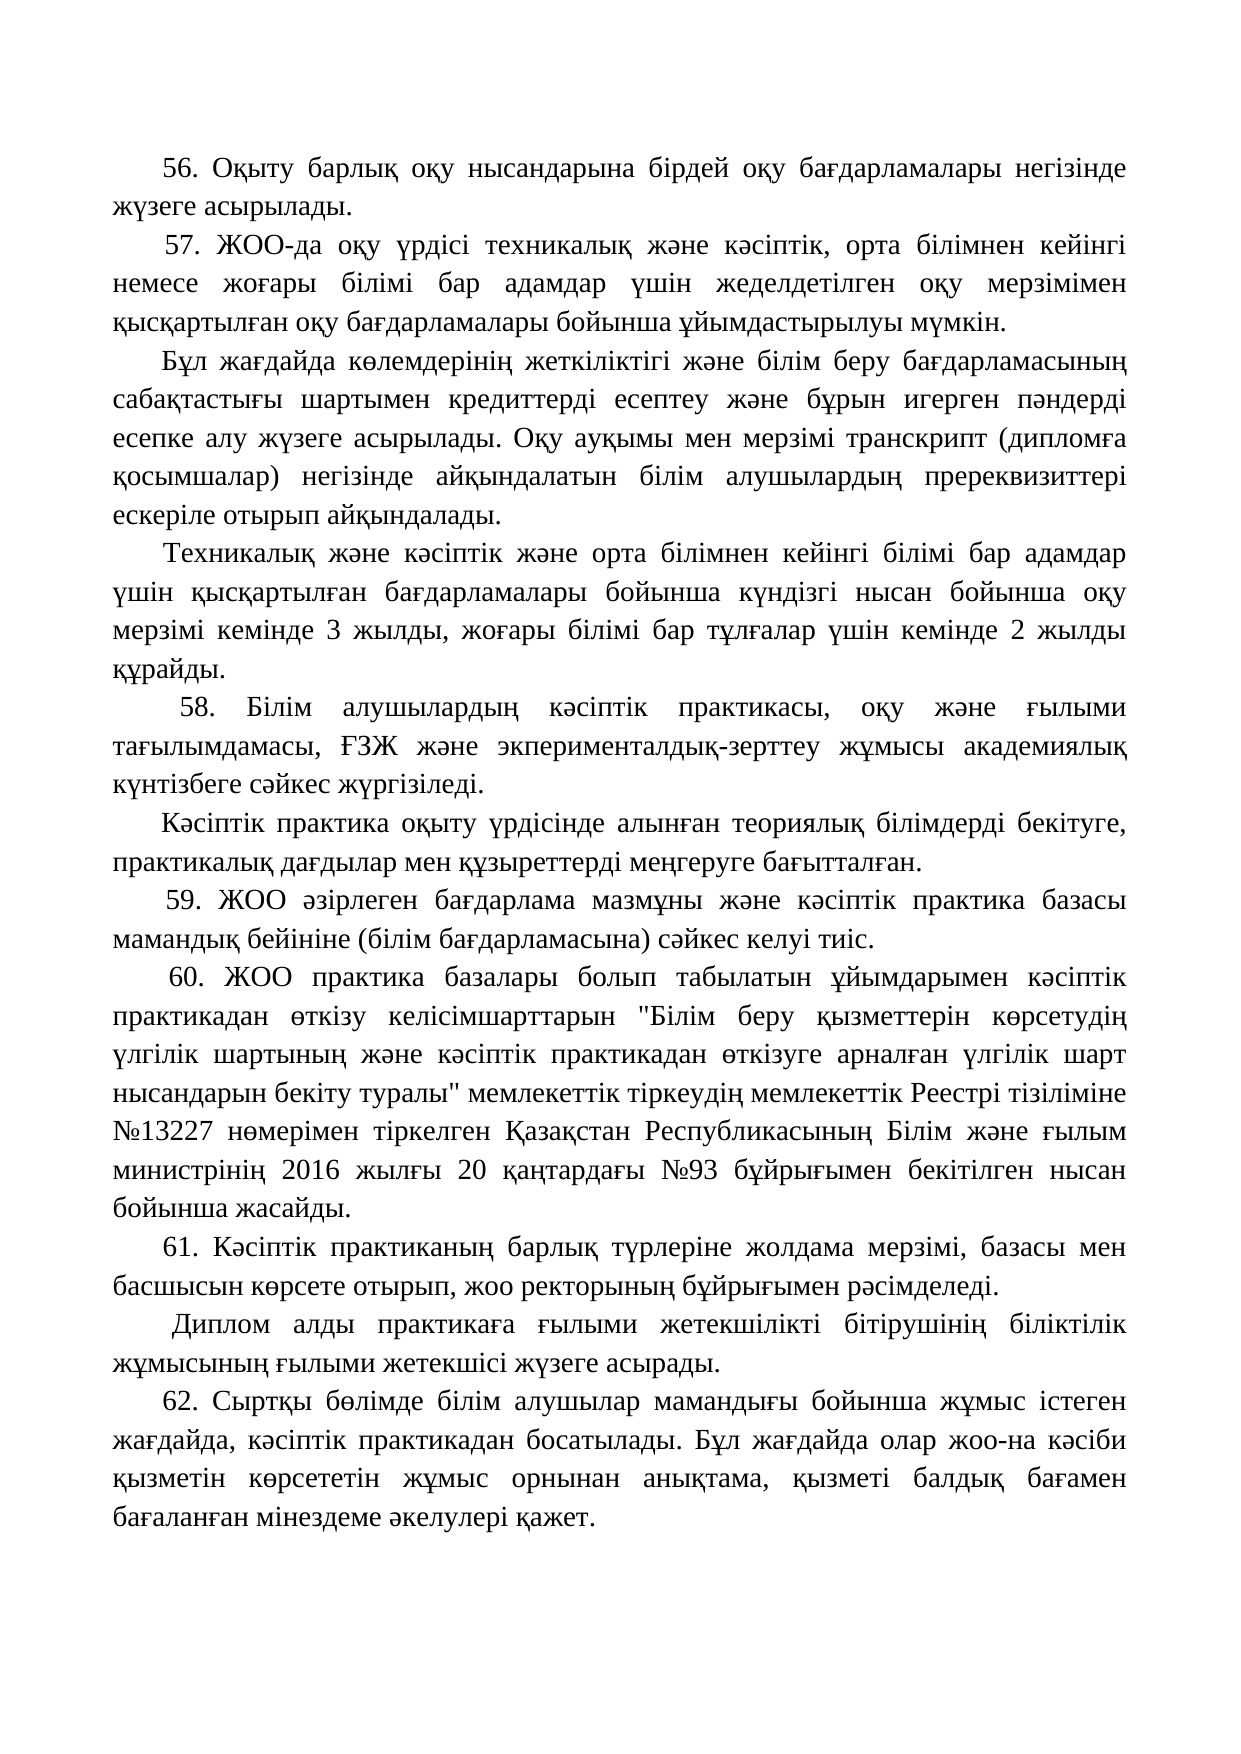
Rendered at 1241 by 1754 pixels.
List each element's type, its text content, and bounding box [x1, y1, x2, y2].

text 58. Білім алушылардың кәсіптік практикасы, оқу және ғылыми тағылымдамасы, ҒЗЖ және экперименталдық-зерттеу жұмысы академиялық күнтізбеге сәйкес жүргізіледі. [112, 689, 1128, 800]
text 61. Кәсіптік практиканың барлық түрлеріне жолдама мерзімі, базасы мен басшысын көрсете отырып, жоо ректорының бұйрығымен рәсімделеді. [112, 1229, 1128, 1301]
text Диплом алды практикаға ғылыми жетекшілікті бітірушінің біліктілік жұмысының ғылыми жетекшісі жүзеге асырады. [112, 1306, 1128, 1378]
text 57. ЖОО-да оқу үрдісі техникалық және кәсіптік, орта білімнен кейінгі немесе жоғары білімі бар адамдар үшін жеделдетілген оқу мерзімімен қысқартылған оқу бағдарламалары бойынша ұйымдастырылуы мүмкін. [112, 227, 1128, 338]
text 62. Сыртқы бөлімде білім алушылар мамандығы бойынша жұмыс істеген жағдайда, кәсіптік практикадан босатылады. Бұл жағдайда олар жоо-на кәсіби қызметін көрсететін жұмыс орнынан анықтама, қызметі балдық бағамен бағаланған мінездеме әкелулері қажет. [112, 1383, 1128, 1532]
text Техникалық және кәсіптік және орта білімнен кейінгі білімі бар адамдар үшін қысқартылған бағдарламалары бойынша күндізгі нысан бойынша оқу мерзімі кемінде 3 жылды, жоғары білімі бар тұлғалар үшін кемінде 2 жылды құрайды. [112, 535, 1128, 684]
text 60. ЖОО практика базалары болып табылатын ұйымдарымен кәсіптік практикадан өткізу келісімшарттарын "Білім беру қызметтерін көрсетудің үлгілік шартының және кәсіптік практикадан өткізуге арналған үлгілік шарт нысандарын бекіту туралы" мемлекеттік тіркеудің мемлекеттік Реестрі тізіліміне №13227 нөмерімен тіркелген Қазақстан Республикасының Білім және ғылым министрінің 2016 жылғы 20 қаңтардағы №93 бұйрығымен бекітілген нысан бойынша жасайды. [112, 959, 1128, 1224]
text Кәсіптік практика оқыту үрдісінде алынған теориялық білімдерді бекітуге, практикалық дағдылар мен құзыреттерді меңгеруге бағытталған. [112, 805, 1128, 877]
text Бұл жағдайда көлемдерінің жеткіліктігі және білім беру бағдарламасының сабақтастығы шартымен кредиттерді есептеу және бұрын игерген пәндерді есепке алу жүзеге асырылады. Оқу ауқымы мен мерзімі транскрипт (дипломға қосымшалар) негізінде айқындалатын білім алушылардың пререквизиттері ескеріле отырып айқындалады. [112, 343, 1128, 530]
text 59. ЖОО әзірлеген бағдарлама мазмұны және кәсіптік практика базасы мамандық бейініне (білім бағдарламасына) сәйкес келуі тиіс. [112, 882, 1128, 954]
text 56. Оқыту барлық оқу нысандарына бірдей оқу бағдарламалары негізінде жүзеге асырылады. [112, 150, 1128, 222]
